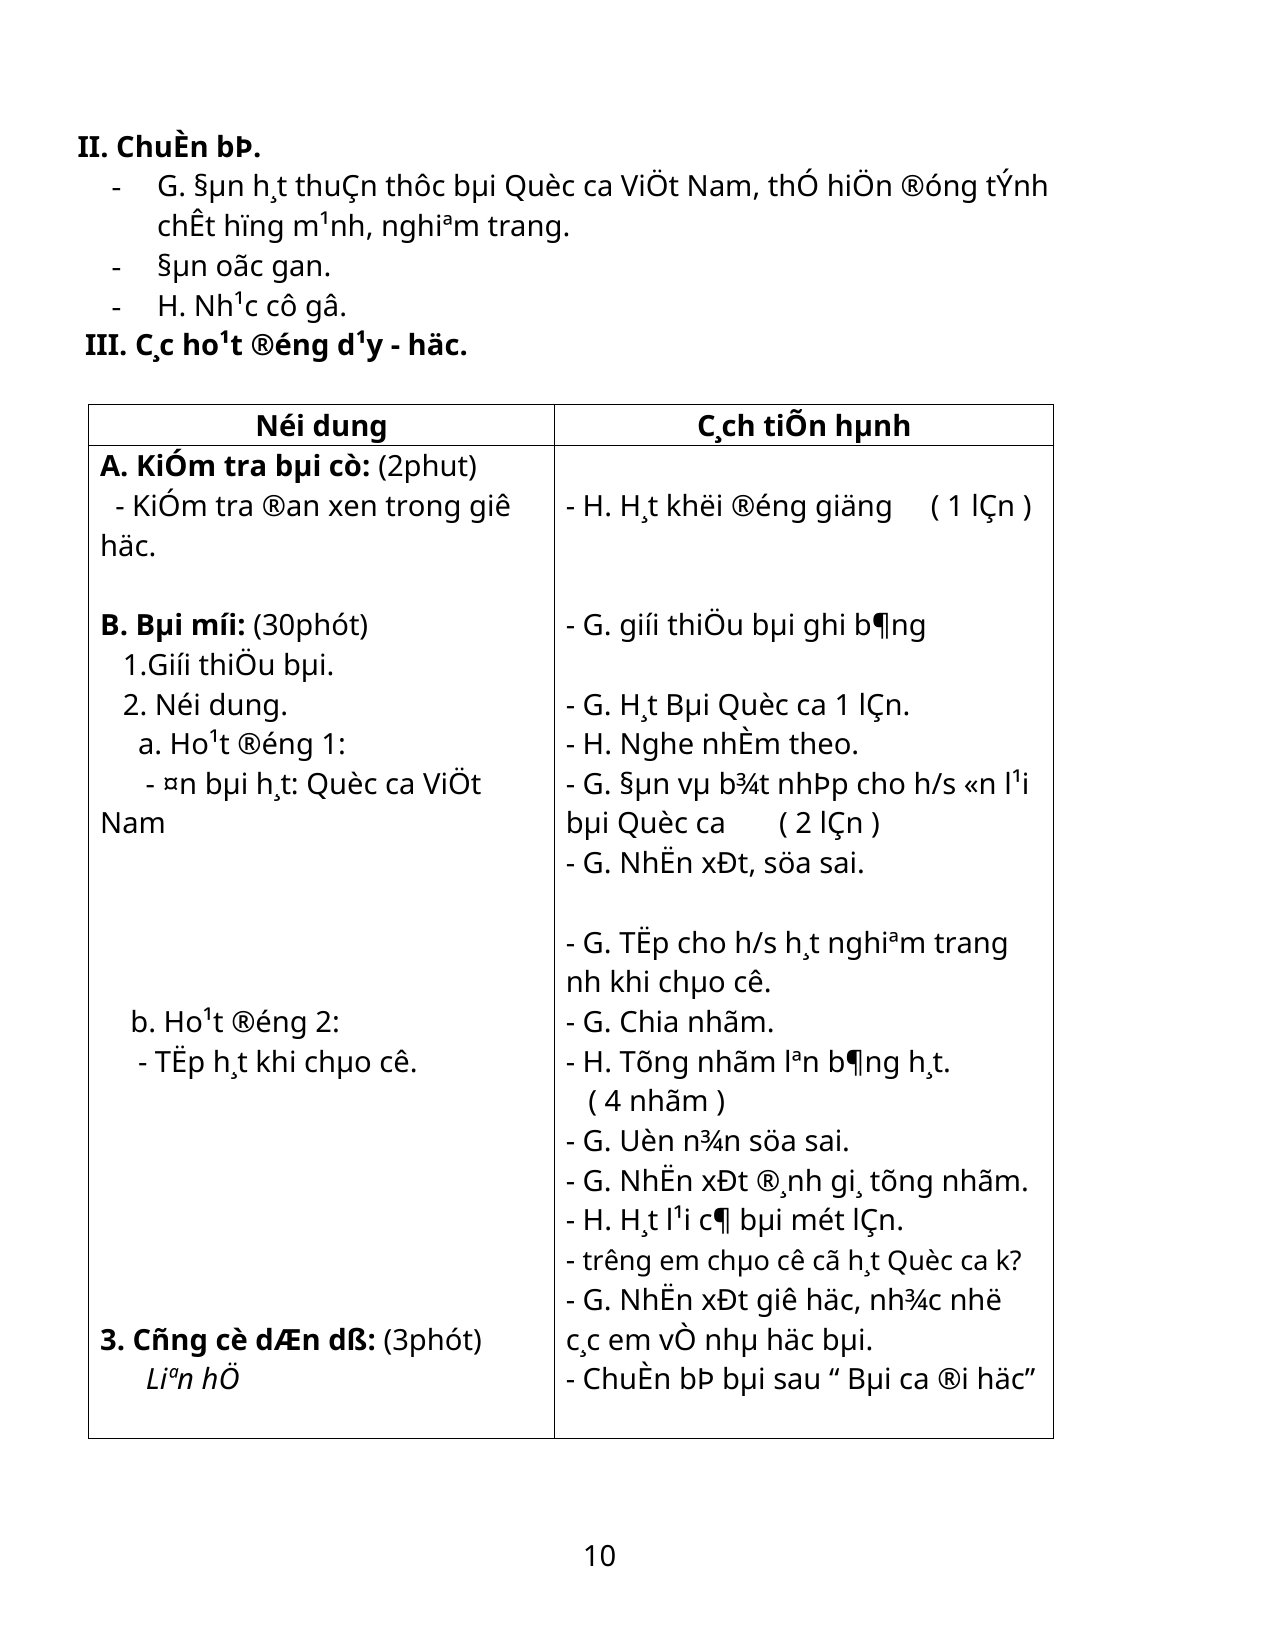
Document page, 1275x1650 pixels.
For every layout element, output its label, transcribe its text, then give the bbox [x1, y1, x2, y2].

text II. ChuÈn bÞ. [32, 126, 1110, 166]
text III. C¸c ho¹t ®éng d¹y - häc. [32, 324, 1110, 364]
list H. Nh¹c cô gâ. [111, 285, 1110, 324]
table_header C¸ch tiÕn hµnh [555, 405, 1053, 444]
table_cell A. KiÓm tra bµi cò: (2phut) - KiÓm tra ®an xen trong giê häc. B. Bµi míi: (30phót) 1.Giíi thiÖu bµi. 2. Néi dung. a. Ho¹t ®éng 1: - ¤n bµi h¸t: Quèc ca ViÖt Nam b. Ho¹t ®éng 2: - TËp h¸t khi chµo cê. 3. Cñng cè dÆn dß: (3phót) Liªn hÖ [89, 446, 554, 1438]
table_cell - H. H¸t khëi ®éng giäng ( 1 lÇn ) - G. giíi thiÖu bµi ghi b¶ng - G. H¸t Bµi Quèc ca 1 lÇn. - H. Nghe nhÈm theo. - G. §µn vµ b¾t nhÞp cho h/s «n l¹i bµi Quèc ca ( 2 lÇn ) - G. NhËn xÐt, söa sai. - G. TËp cho h/s h¸t nghiªm trang nh­ khi chµo cê. - G. Chia nhãm. - H. Tõng nhãm lªn b¶ng h¸t. ( 4 nhãm ) - G. Uèn n¾n söa sai. - G. NhËn xÐt ®¸nh gi¸ tõng nhãm. - H. H¸t l¹i c¶ bµi mét lÇn. - tr­êng em chµo cê cã h¸t Quèc ca k? - G. NhËn xÐt giê häc, nh¾c nhë c¸c em vÒ nhµ häc bµi. - ChuÈn bÞ bµi sau “ Bµi ca ®i häc” [555, 446, 1053, 1438]
list §µn oãc gan. [111, 245, 1110, 285]
table_header Néi dung [89, 405, 554, 444]
list G. §µn h¸t thuÇn thôc bµi Quèc ca ViÖt , thÓ hiÖn ®óng tÝnh chÊt hïng m¹nh, nghiªm trang. [111, 166, 1110, 245]
